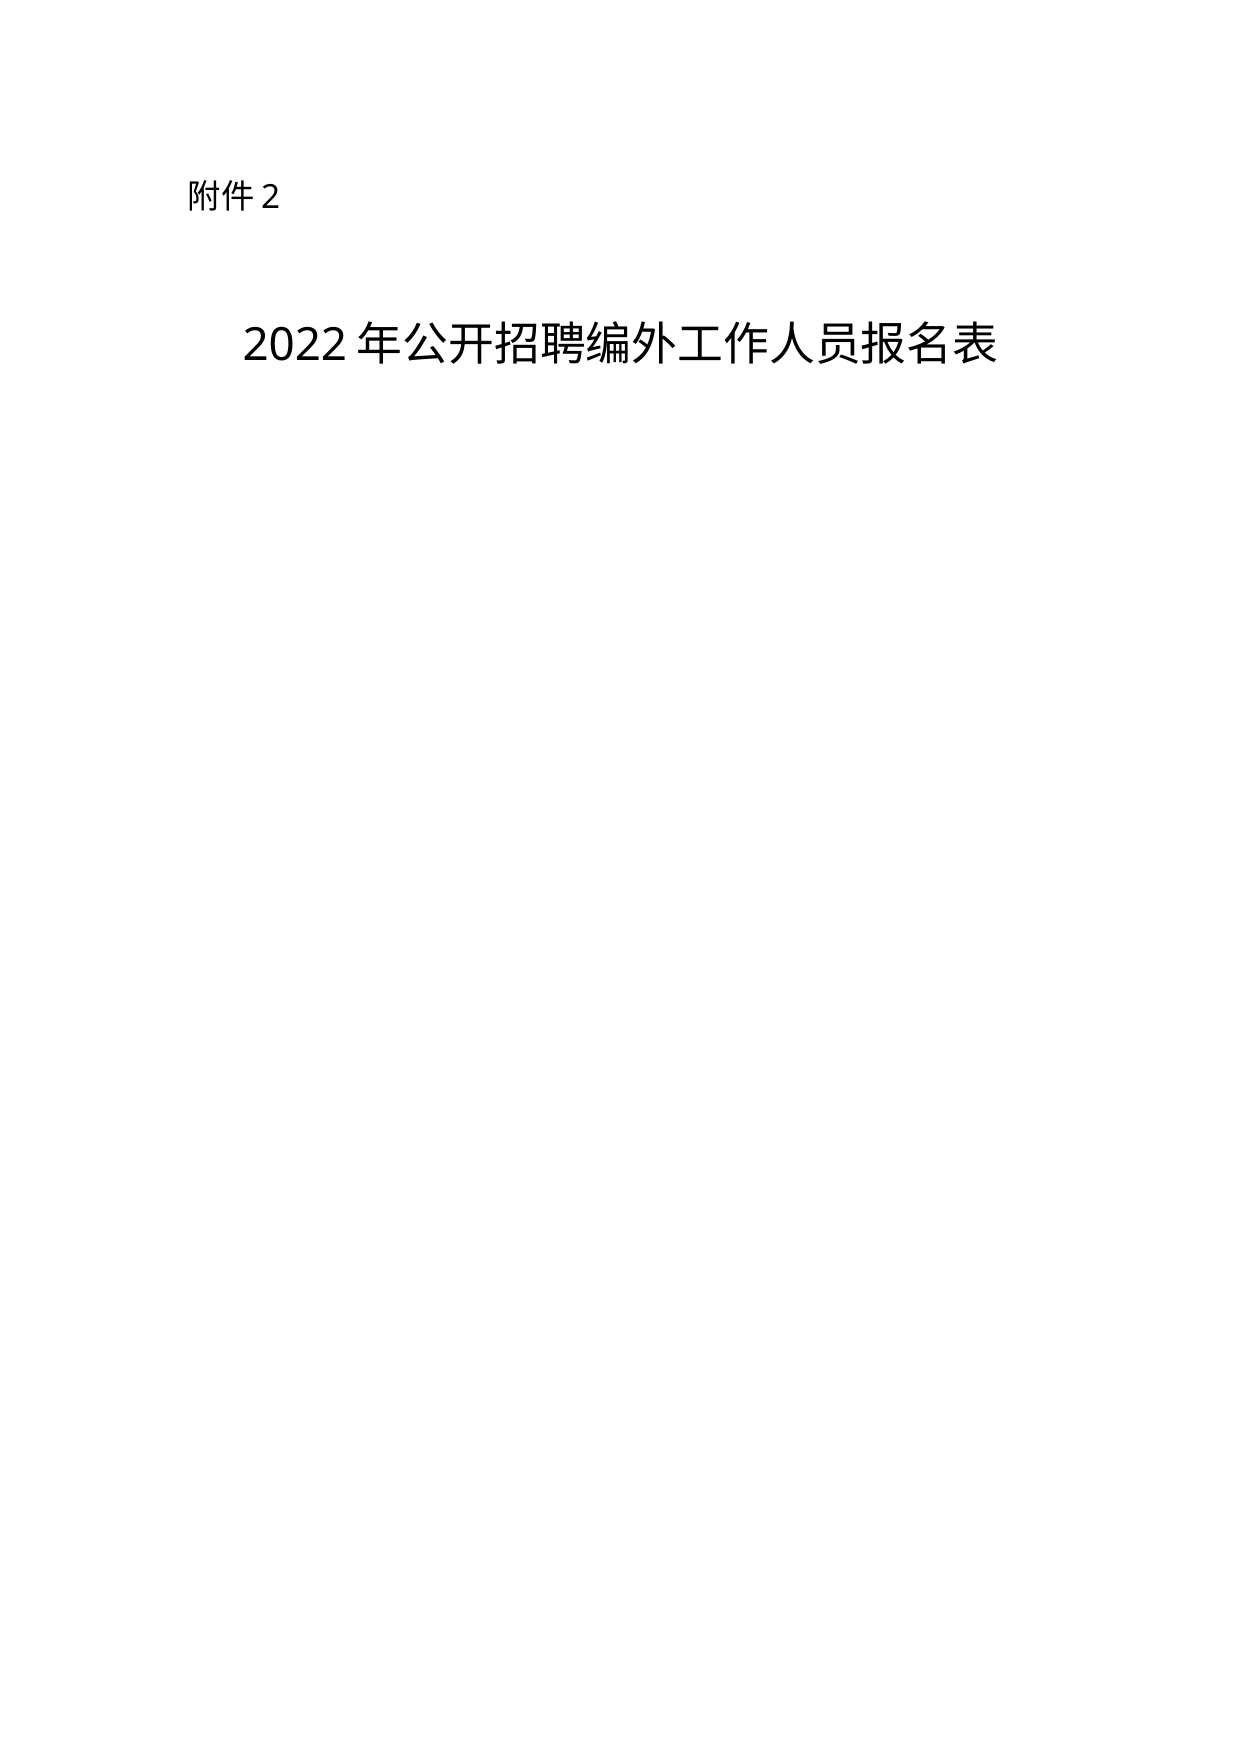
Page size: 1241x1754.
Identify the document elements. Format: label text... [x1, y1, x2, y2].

text 附件2 [187, 162, 1053, 227]
text 2022年公开招聘编外工作人员报名表 [187, 292, 1053, 389]
